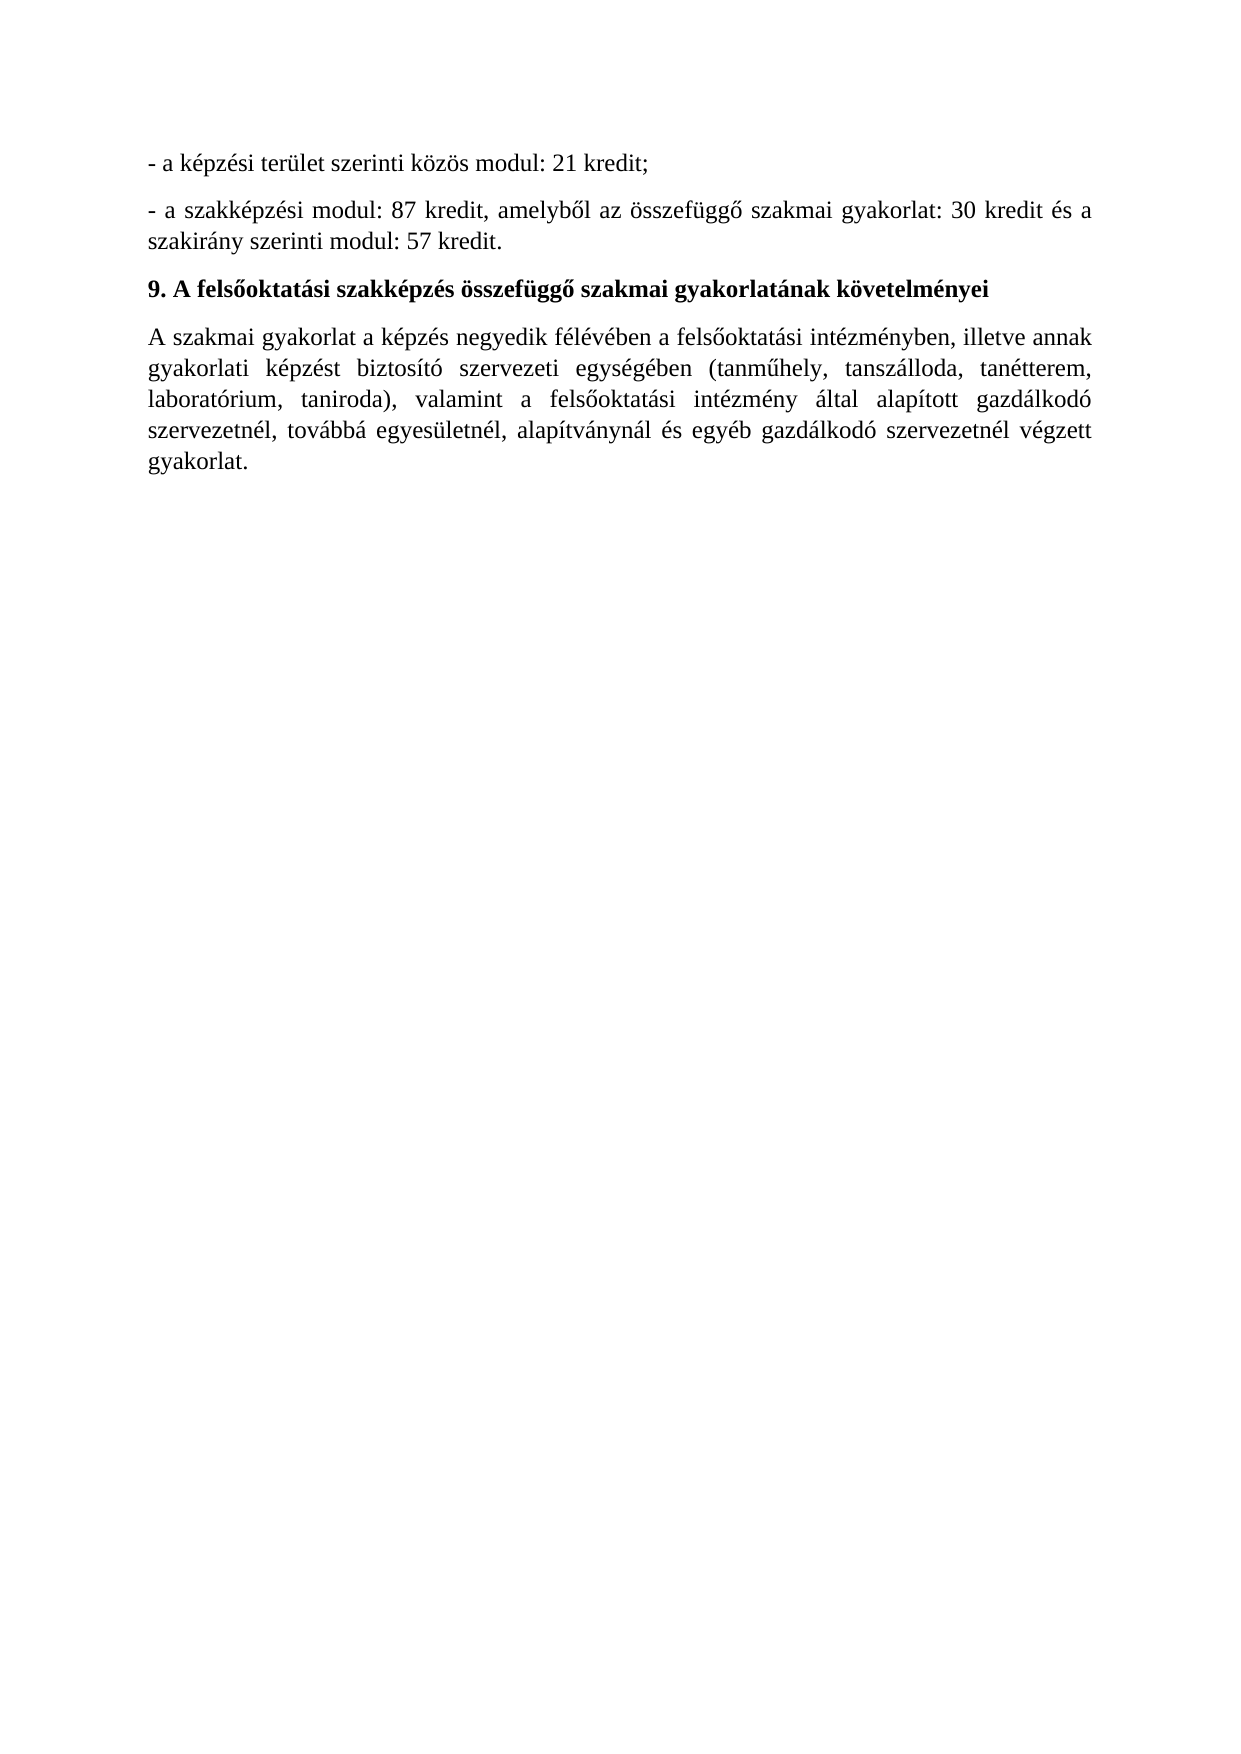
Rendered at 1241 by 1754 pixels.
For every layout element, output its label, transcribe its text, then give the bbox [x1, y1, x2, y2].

text A szakmai gyakorlat a képzés negyedik félévében a felsőoktatási intézményben, illetve annak gyakorlati képzést biztosító szervezeti egységében (tanműhely, tanszálloda, tanétterem, laboratórium, taniroda), valamint a felsőoktatási intézmény által alapított gazdálkodó szervezetnél, továbbá egyesületnél, alapítványnál és egyéb gazdálkodó szervezetnél végzett gyakorlat. [148, 322, 1093, 475]
text 9. A felsőoktatási szakképzés összefüggő szakmai gyakorlatának követelményei [148, 274, 1093, 303]
text - a szakképzési modul: 87 kredit, amelyből az összefüggő szakmai gyakorlat: 30 kredit és a szakirány szerinti modul: 57 kredit. [148, 195, 1093, 255]
text - a képzési terület szerinti közös modul: 21 kredit; [148, 148, 1093, 176]
